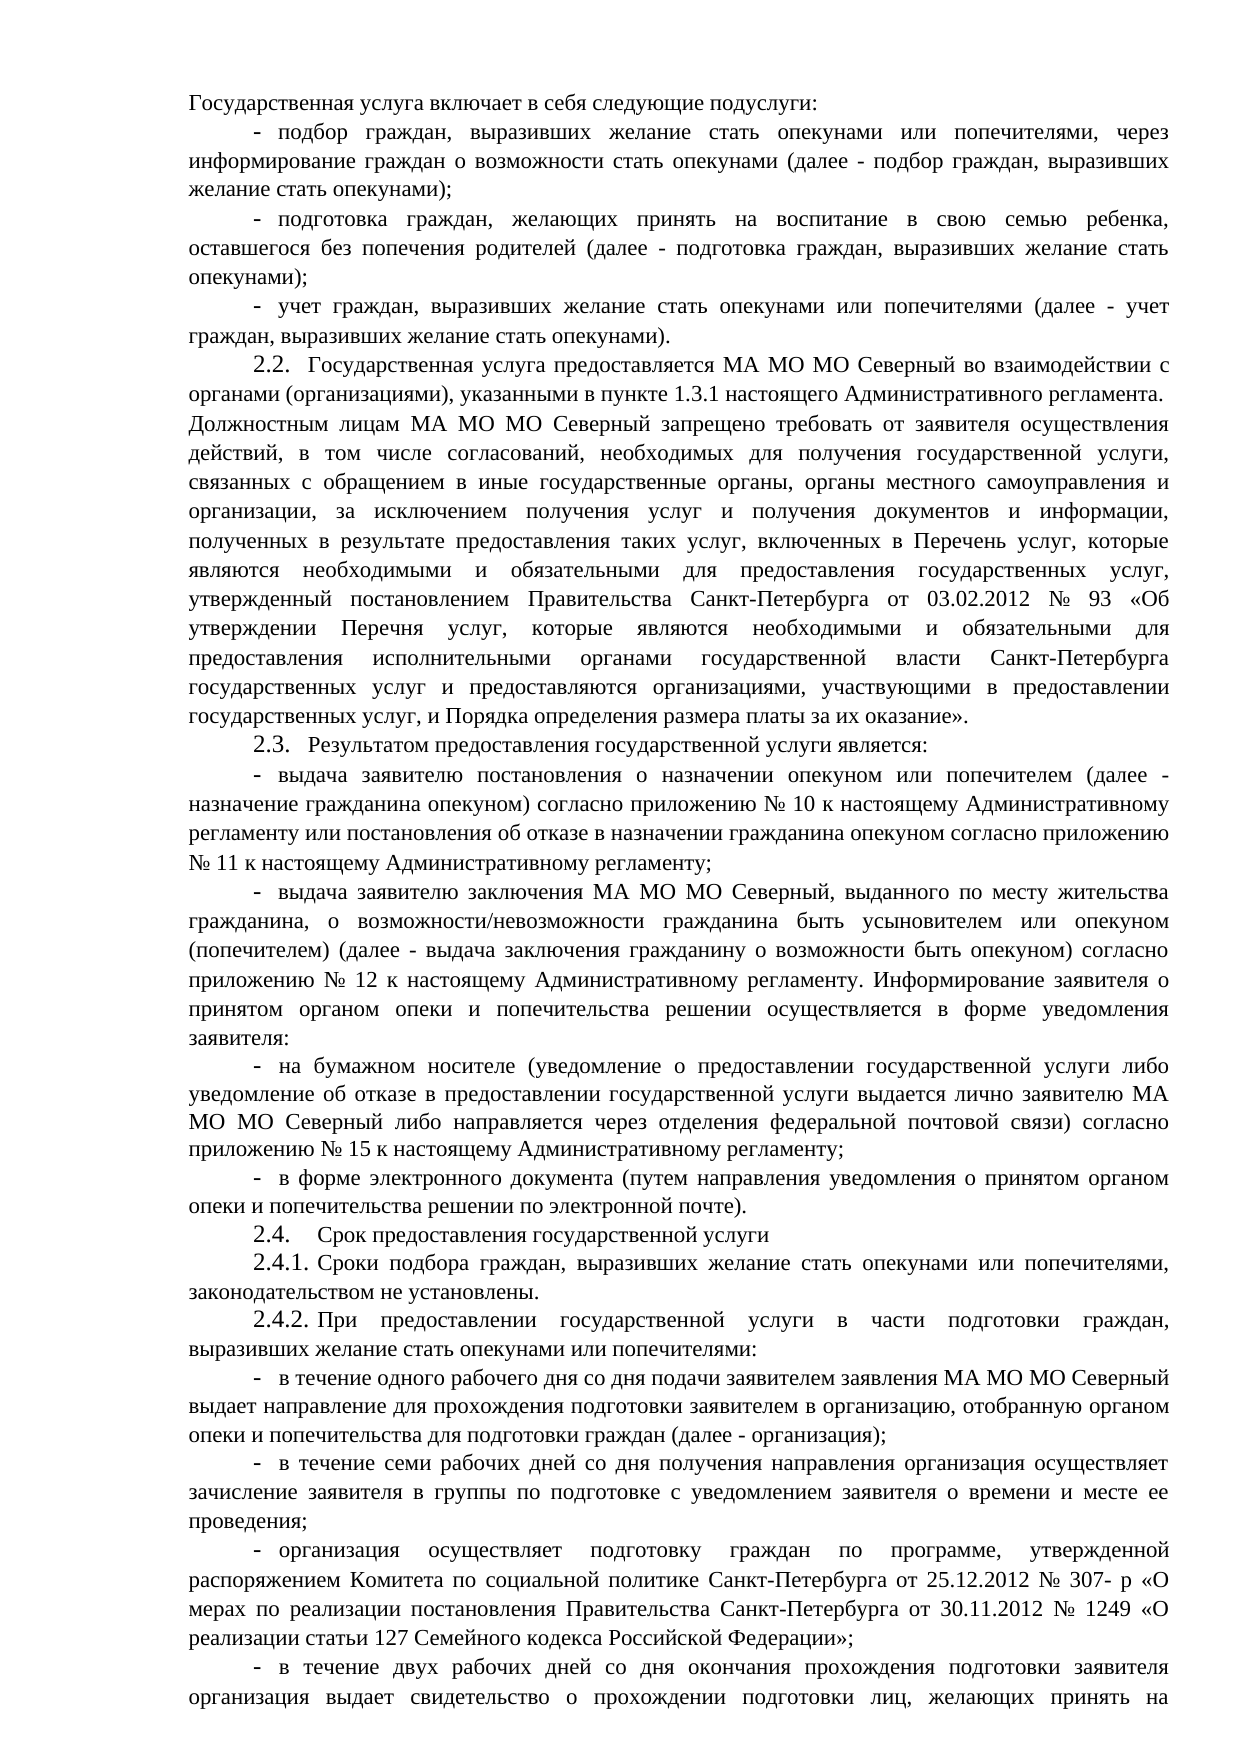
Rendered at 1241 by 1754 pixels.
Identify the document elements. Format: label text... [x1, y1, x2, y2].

list Государственная услуга предоставляется МА МО МО Северный во взаимодействии с органами (организациями), указанными в пункте 1.3.1 настоящего Административного регламента. [188, 349, 1171, 408]
list на бумажном носителе (уведомление о предоставлении государственной услуги либо уведомление об отказе в предоставлении государственной услуги выдается лично заявителю МА МО МО Северный либо направляется через отделения федеральной почтовой связи) согласно приложению № 15 к настоящему Административному регламенту; [188, 1052, 1171, 1162]
text Должностным лицам МА МО МО Северный запрещено требовать от заявителя осуществления действий, в том числе согласований, необходимых для получения государственной услуги, связанных с обращением в иные государственные органы, органы местного самоуправления и организации, за исключением получения услуг и получения документов и информации, полученных в результате предоставления таких услуг, включенных в Перечень услуг, которые являются необходимыми и обязательными для предоставления государственных услуг, утвержденный постановлением Правительства Санкт-Петербурга от 03.02.2012 № 93 «Об утверждении Перечня услуг, которые являются необходимыми и обязательными для предоставления исполнительными органами государственной власти Санкт-Петербурга государственных услуг и предоставляются организациями, участвующими в предоставлении государственных услуг, и Порядка определения размера платы за их оказание». [188, 408, 1171, 729]
list учет граждан, выразивших желание стать опекунами или попечителями (далее - учет граждан, выразивших желание стать опекунами). [188, 291, 1171, 349]
list в течение семи рабочих дней со дня получения направления организация осуществляет зачисление заявителя в группы по подготовке с уведомлением заявителя о времени и месте ее проведения; [188, 1448, 1171, 1534]
list выдача заявителю заключения МА МО МО Северный, выданного по месту жительства гражданина, о возможности/невозможности гражданина быть усыновителем или опекуном (попечителем) (далее - выдача заключения гражданину о возможности быть опекуном) согласно приложению № 12 к настоящему Административному регламенту. Информирование заявителя о принятом органом опеки и попечительства решении осуществляется в форме уведомления заявителя: [188, 876, 1171, 1052]
list Срок предоставления государственной услуги [188, 1219, 1171, 1248]
list в течение одного рабочего дня со дня подачи заявителем заявления МА МО МО Северный выдает направление для прохождения подготовки заявителем в организацию, отобранную органом опеки и попечительства для подготовки граждан (далее - организация); [188, 1362, 1171, 1448]
list подбор граждан, выразивших желание стать опекунами или попечителями, через информирование граждан о возможности стать опекунами (далее - подбор граждан, выразивших желание стать опекунами); [188, 116, 1171, 203]
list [188, 1651, 1171, 1710]
list При предоставлении государственной услуги в части подготовки граждан, выразивших желание стать опекунами или попечителями: [188, 1305, 1171, 1362]
list выдача заявителю постановления о назначении опекуном или попечителем (далее - назначение гражданина опекуном) согласно приложению № 10 к настоящему Административному регламенту или постановления об отказе в назначении гражданина опекуном согласно приложению № 11 к настоящему Административному регламенту; [188, 759, 1171, 876]
text Государственная услуга включает в себя следующие подуслуги: [188, 87, 1171, 116]
list Сроки подбора граждан, выразивших желание стать опекунами или попечителями, законодательством не установлены. [188, 1248, 1171, 1305]
list организация осуществляет подготовку граждан по программе, утвержденной распоряжением Комитета по социальной политике Санкт-Петербурга от 25.12.2012 № 307- р «О мерах по реализации постановления Правительства Санкт-Петербурга от 30.11.2012 № 1249 «О реализации статьи 127 Семейного кодекса Российской Федерации»; [188, 1534, 1171, 1651]
list Результатом предоставления государственной услуги является: [188, 729, 1171, 759]
list подготовка граждан, желающих принять на воспитание в свою семью ребенка, оставшегося без попечения родителей (далее - подготовка граждан, выразивших желание стать опекунами); [188, 203, 1171, 291]
list в форме электронного документа (путем направления уведомления о принятом органом опеки и попечительства решении по электронной почте). [188, 1162, 1171, 1219]
